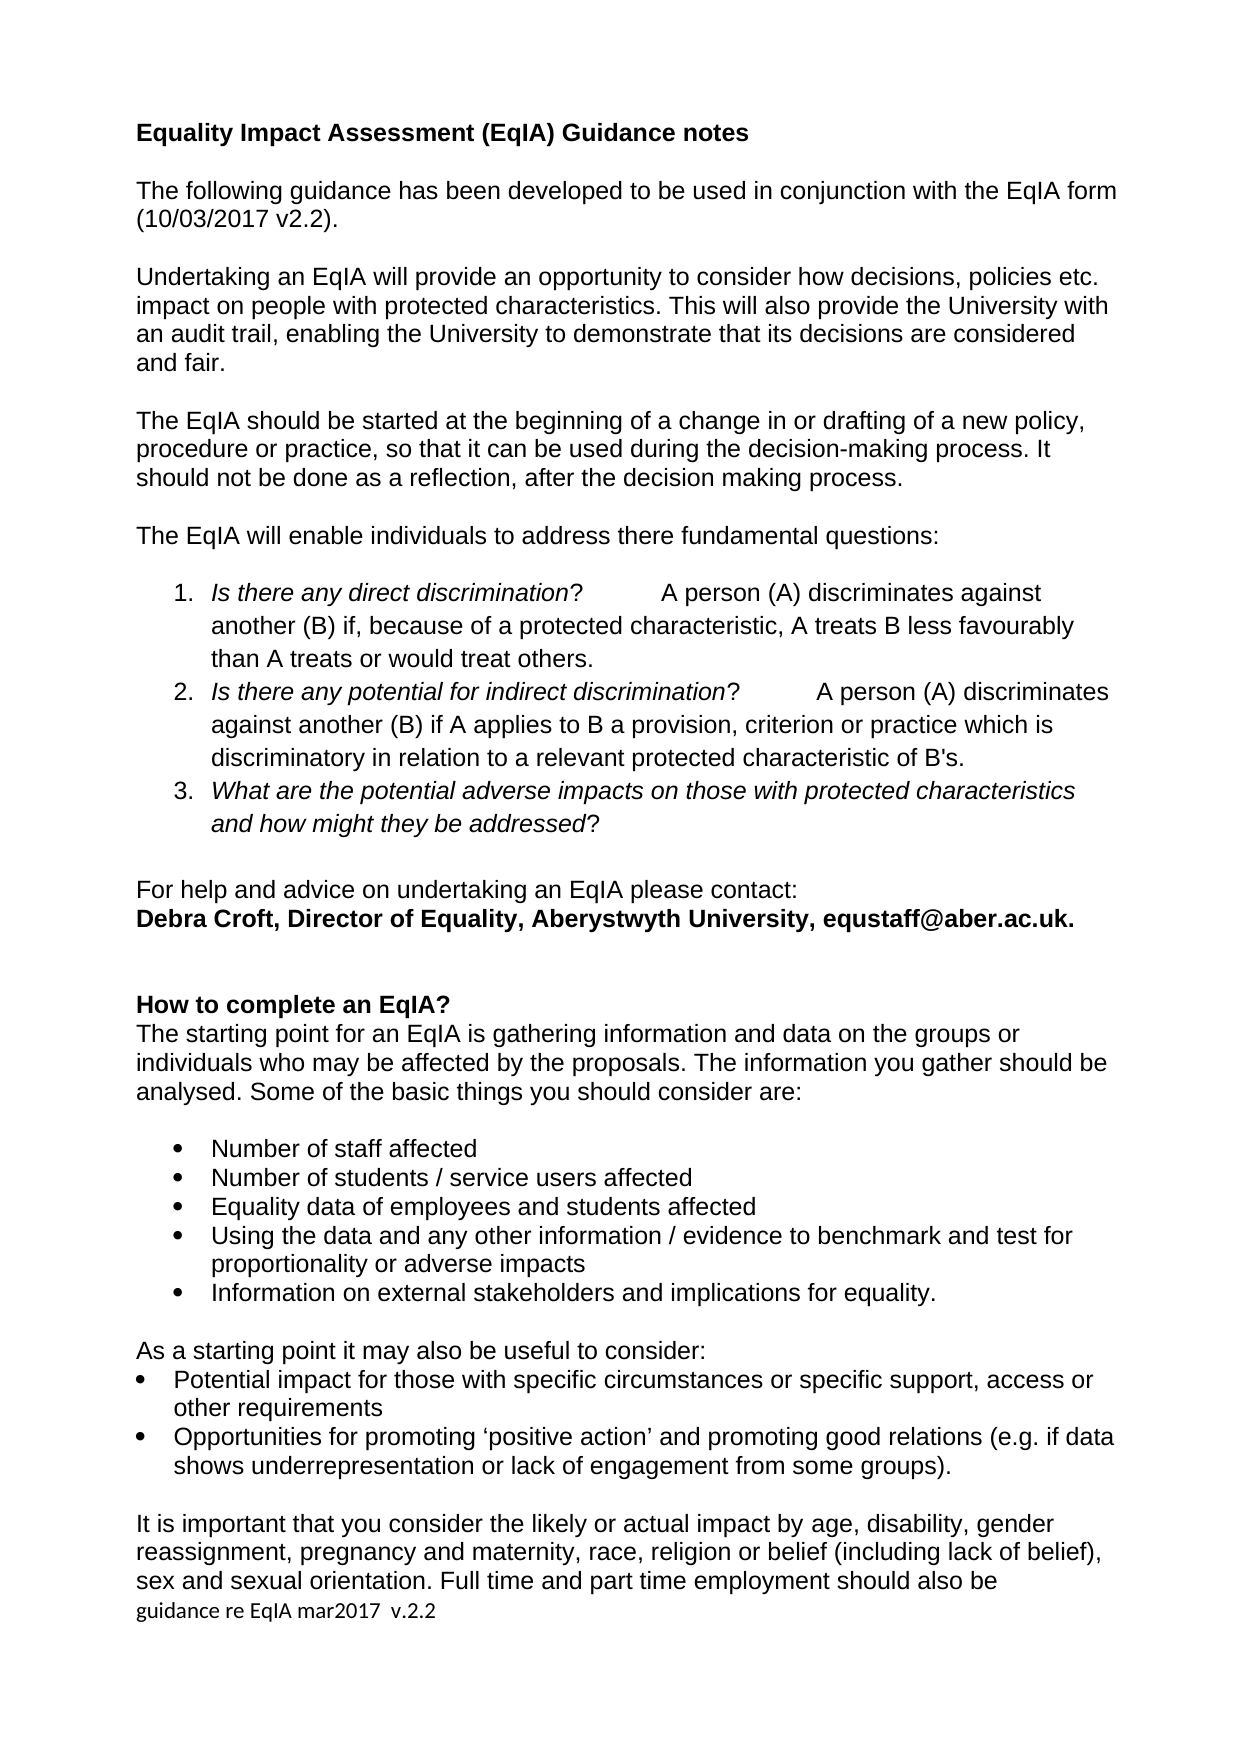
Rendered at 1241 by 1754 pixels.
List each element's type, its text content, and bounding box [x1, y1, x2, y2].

list Is there any potential for indirect discrimination? A person (A) discriminates against another (B) if A applies to B a provision, criterion or practice which is discriminatory in relation to a relevant protected characteristic of B's. [173, 677, 1122, 772]
list Information on external stakeholders and implications for equality. [173, 1278, 1122, 1307]
text The following guidance has been developed to be used in conjunction with the EqIA form (10/03/2017 v2.2). [136, 176, 1122, 233]
text The starting point for an EqIA is gathering information and data on the groups or individuals who may be affected by the proposals. The information you gather should be analysed. Some of the basic things you should consider are: [136, 1019, 1122, 1105]
text For help and advice on undertaking an EqIA please contact: [136, 875, 1122, 904]
list What are the potential adverse impacts on those with protected characteristics and how might they be addressed? [173, 776, 1122, 838]
list Number of staff affected [173, 1134, 1122, 1163]
text Debra Croft, Director of Equality, Aberystwyth University, equstaff@aber.ac.uk. [136, 904, 1122, 933]
text The EqIA should be started at the beginning of a change in or drafting of a new policy, procedure or practice, so that it can be used during the decision-making process. It should not be done as a reflection, after the decision making process. [136, 406, 1122, 492]
list Is there any direct discrimination? A person (A) discriminates against another (B) if, because of a protected characteristic, A treats B less favourably than A treats or would treat others. [173, 578, 1122, 673]
list Number of students / service users affected [173, 1163, 1122, 1192]
list Using the data and any other information / evidence to benchmark and test for proportionality or adverse impacts [173, 1221, 1122, 1278]
text As a starting point it may also be useful to consider: [136, 1336, 1122, 1364]
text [136, 1508, 1122, 1595]
text The EqIA will enable individuals to address there fundamental questions: [136, 521, 1122, 549]
text How to complete an EqIA? [136, 990, 1122, 1019]
text Equality Impact Assessment (EqIA) Guidance notes [136, 118, 1122, 147]
list Opportunities for promoting ‘positive action’ and promoting good relations (e.g. if data shows underrepresentation or lack of engagement from some groups). [136, 1422, 1122, 1480]
list Equality data of employees and students affected [173, 1192, 1122, 1221]
text Undertaking an EqIA will provide an opportunity to consider how decisions, policies etc. impact on people with protected characteristics. This will also provide the University with an audit trail, enabling the University to demonstrate that its decisions are considered and fair. [136, 262, 1122, 377]
list Potential impact for those with specific circumstances or specific support, access or other requirements [136, 1364, 1122, 1422]
